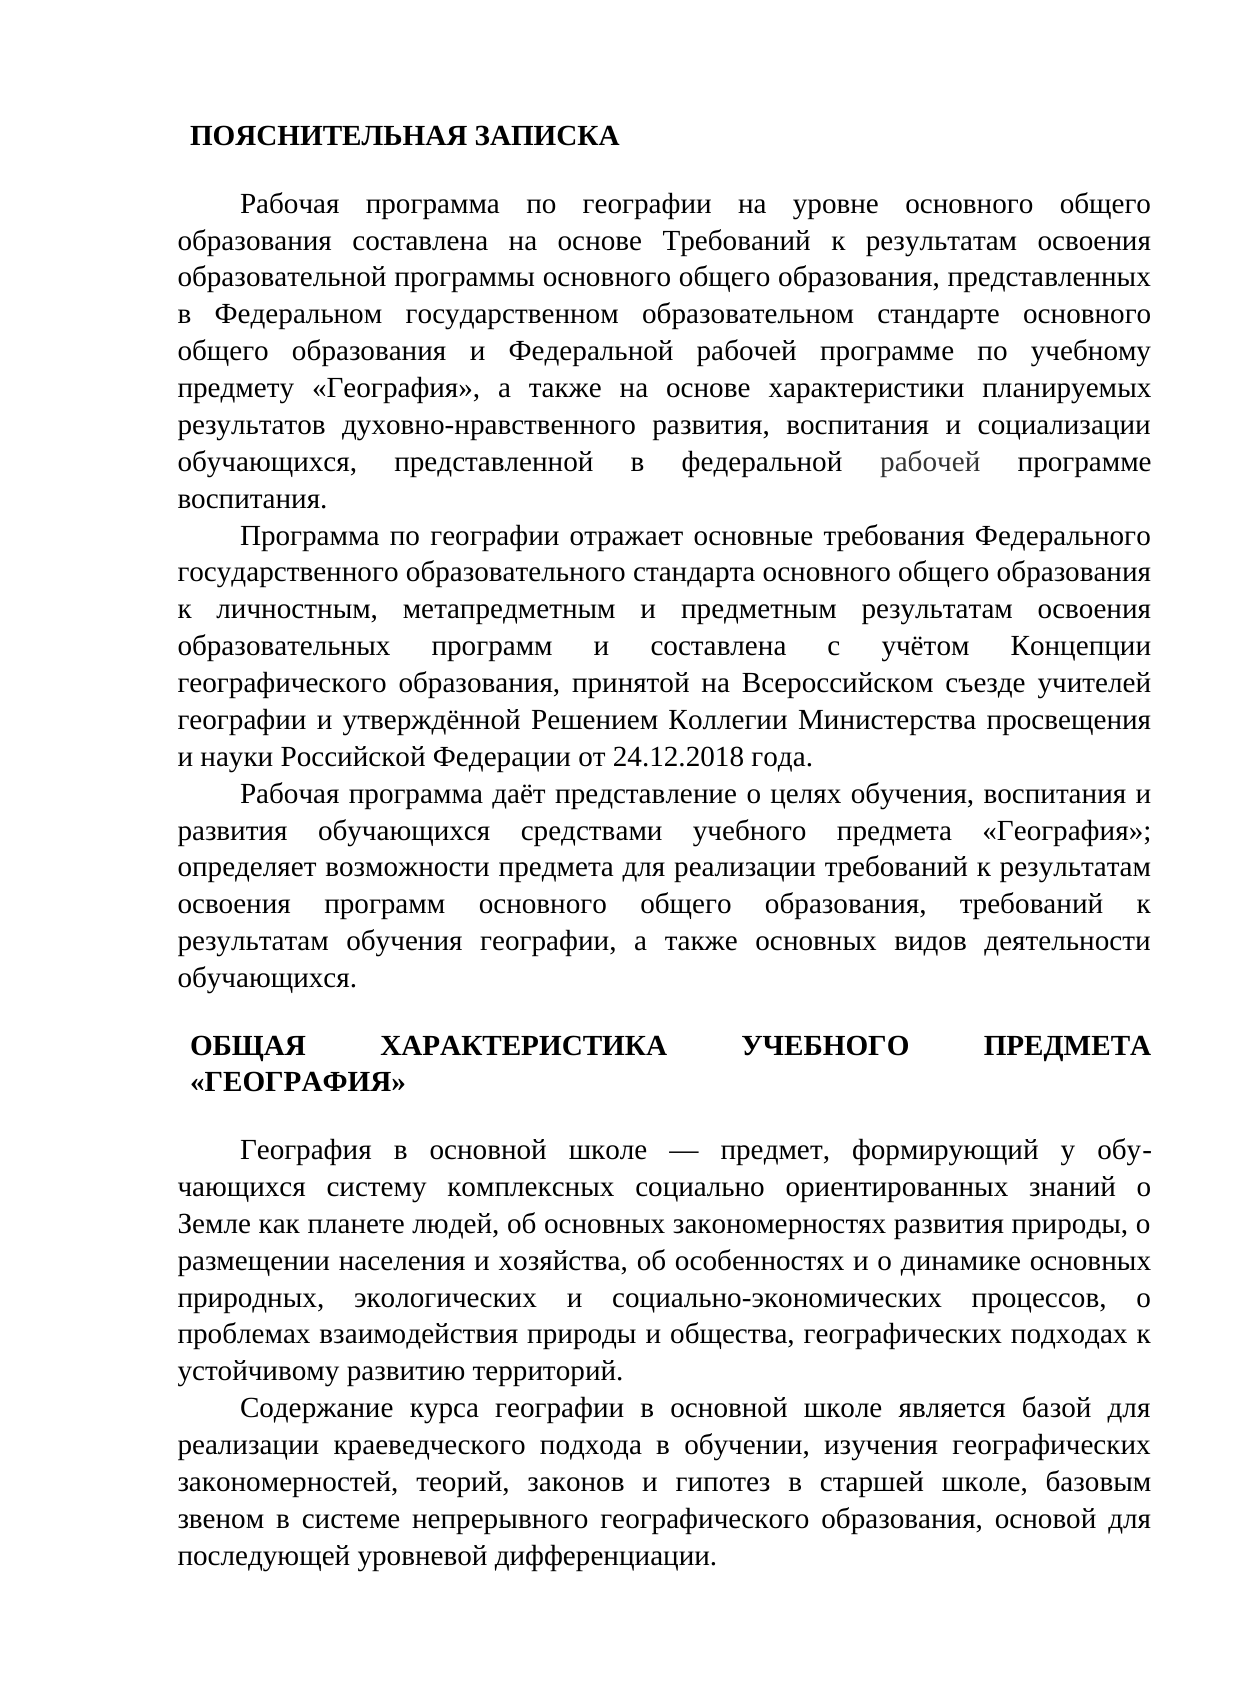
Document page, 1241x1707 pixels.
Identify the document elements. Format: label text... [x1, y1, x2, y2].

text ПОЯСНИТЕЛЬНАЯ ЗАПИСКА [190, 118, 1152, 152]
text Рабочая программа по географии на уровне основного общего образования составлена на основе Требований к результатам освоения образовательной программы основного общего образования, представленных в Федеральном государственном образовательном стандарте основного общего образования и Федеральной рабочей программе по учебному предмету «География», а также на основе характеристики планируемых результатов духовно-нравственного развития, воспитания и социализации обучающихся, представленной в федеральной рабочей программе воспитания. [177, 186, 1152, 514]
text ОБЩАЯ ХАРАКТЕРИСТИКА УЧЕБНОГО ПРЕДМЕТА «ГЕОГРАФИЯ» [190, 1028, 1152, 1098]
text Программа по географии отражает основные требования Федерального государственного образовательного стандарта основного общего образования к личностным, метапредметным и предметным результатам освоения образовательных программ и составлена с учётом Концепции географического образования, принятой на Всероссийском съезде учителей географии и утверждённой Решением Коллегии Министерства просвещения и науки Российской Федерации от 24.12.2018 года. [177, 518, 1152, 772]
text Содержание курса географии в основной школе является базой для реализации краеведческого подхода в обучении, изучения географических закономерностей, теорий, законов и гипотез в старшей школе, базовым звеном в системе непрерывного географического образования, основой для последующей уровневой дифференциации. [177, 1390, 1152, 1571]
text География в основной школе — предмет, формирующий у обу­чающихся систему комплексных социально ориентированных знаний о Земле как планете людей, об основных закономерностях развития природы, о размещении населения и хозяйства, об особенностях и о динамике основных природных, экологических и социально-экономических процессов, о проблемах взаимодействия природы и общества, географических подходах к устойчивому развитию территорий. [177, 1132, 1152, 1387]
text Рабочая программа даёт представление о целях обучения, воспитания и развития обучающихся средствами учебного предмета «География»; определяет возможности предмета для реализации требований к результатам освоения программ основного общего образования, требований к результатам обучения географии, а также основных видов деятельности обучающихся. [177, 776, 1152, 994]
